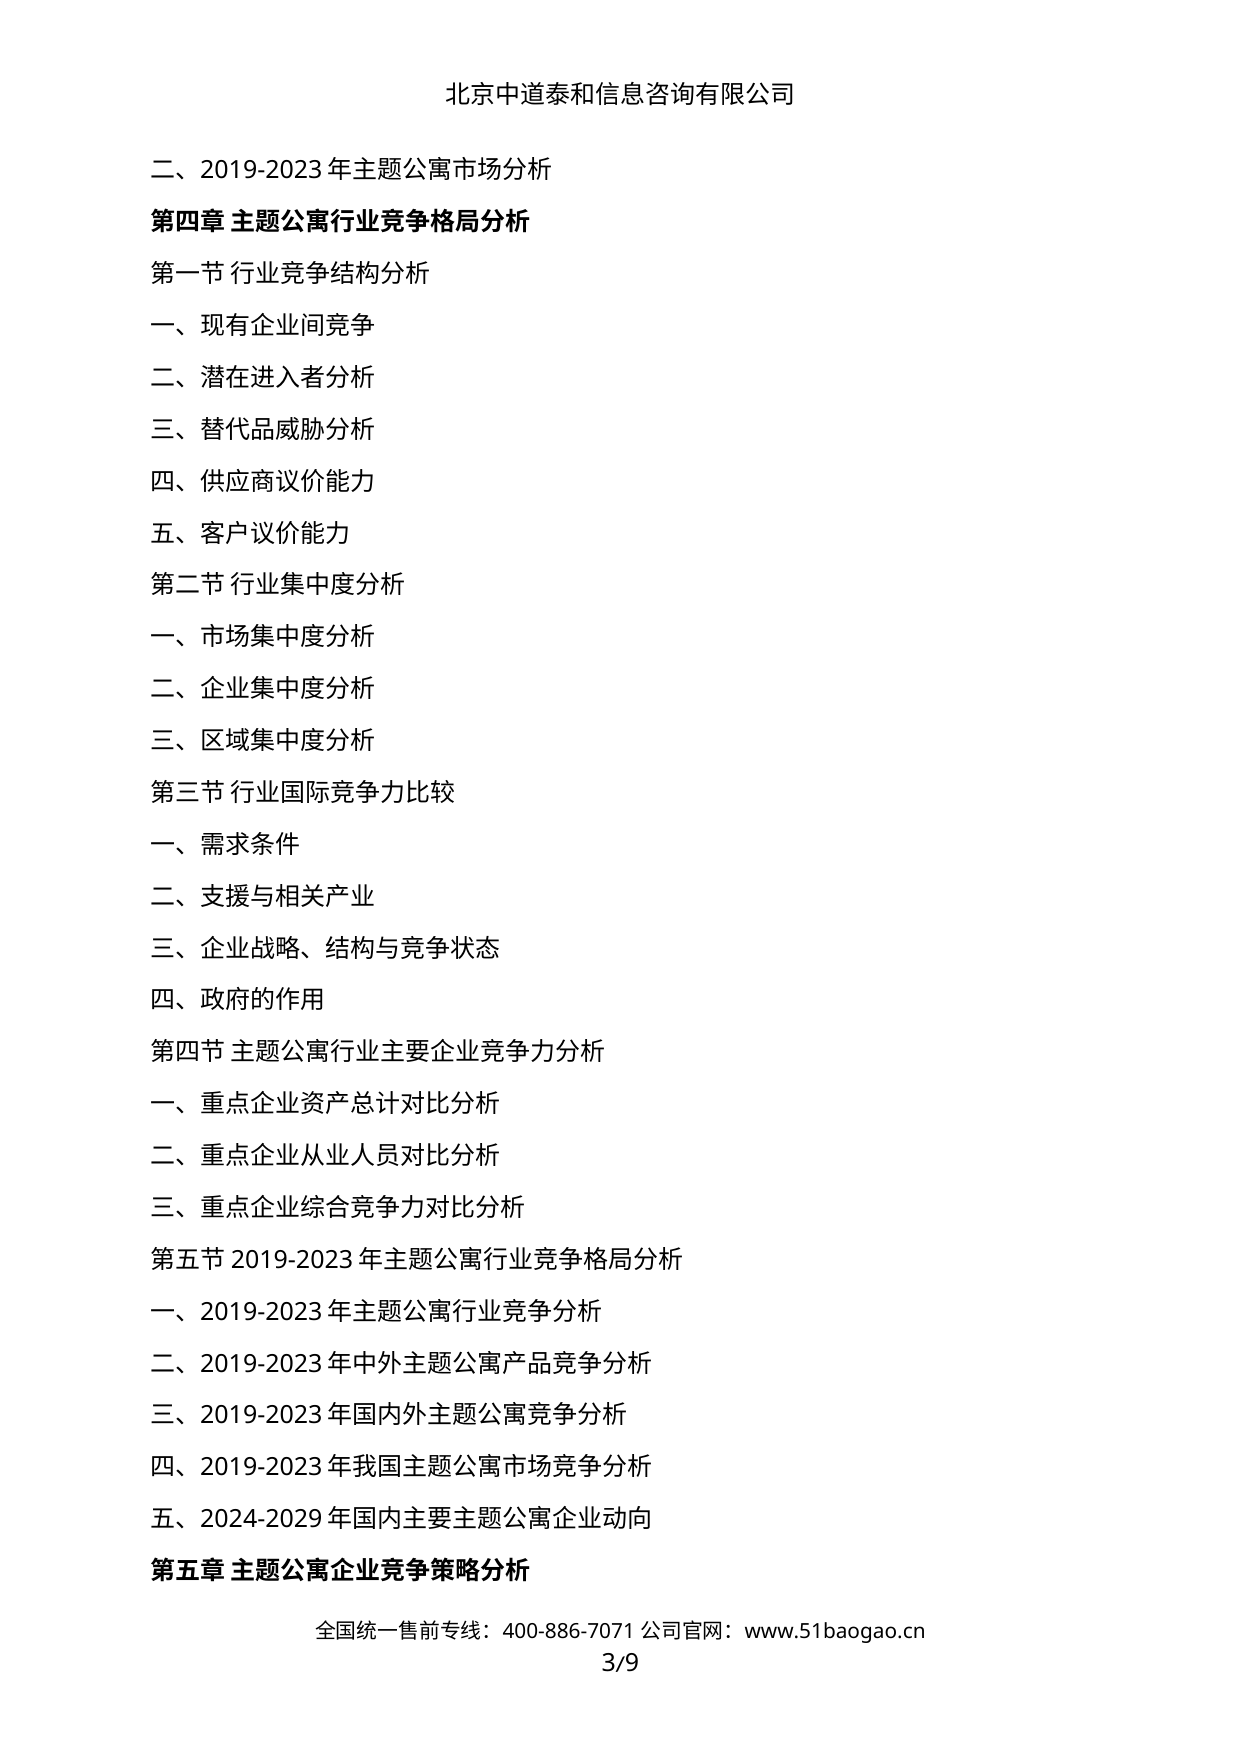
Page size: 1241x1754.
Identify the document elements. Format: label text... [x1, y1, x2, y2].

text 一、重点企业资产总计对比分析 [150, 1084, 1090, 1120]
text 二、重点企业从业人员对比分析 [150, 1136, 1090, 1172]
text 第五节 2019-2023年主题公寓行业竞争格局分析 [150, 1239, 1090, 1276]
text 一、现有企业间竞争 [150, 306, 1090, 342]
text 三、企业战略、结构与竞争状态 [150, 928, 1090, 964]
text 二、2019-2023年中外主题公寓产品竞争分析 [150, 1343, 1090, 1379]
text 二、潜在进入者分析 [150, 357, 1090, 394]
text 三、替代品威胁分析 [150, 409, 1090, 446]
text 二、支援与相关产业 [150, 876, 1090, 912]
text 第二节 行业集中度分析 [150, 565, 1090, 601]
text 四、2019-2023年我国主题公寓市场竞争分析 [150, 1447, 1090, 1483]
text 一、2019-2023年主题公寓行业竞争分析 [150, 1291, 1090, 1327]
text 五、客户议价能力 [150, 513, 1090, 549]
text 三、区域集中度分析 [150, 721, 1090, 757]
text 第三节 行业国际竞争力比较 [150, 772, 1090, 809]
text 一、市场集中度分析 [150, 617, 1090, 653]
text 二、企业集中度分析 [150, 669, 1090, 705]
text 一、需求条件 [150, 824, 1090, 861]
text 三、2019-2023年国内外主题公寓竞争分析 [150, 1395, 1090, 1431]
text 五、2024-2029年国内主要主题公寓企业动向 [150, 1499, 1090, 1535]
text 三、重点企业综合竞争力对比分析 [150, 1187, 1090, 1224]
text 第五章 主题公寓企业竞争策略分析 [150, 1551, 1090, 1587]
text 二、2019-2023年主题公寓市场分析 [150, 150, 1090, 186]
text 第一节 行业竞争结构分析 [150, 254, 1090, 290]
text 第四章 主题公寓行业竞争格局分析 [150, 202, 1090, 238]
text 第四节 主题公寓行业主要企业竞争力分析 [150, 1032, 1090, 1068]
text 四、政府的作用 [150, 980, 1090, 1016]
text 四、供应商议价能力 [150, 461, 1090, 497]
